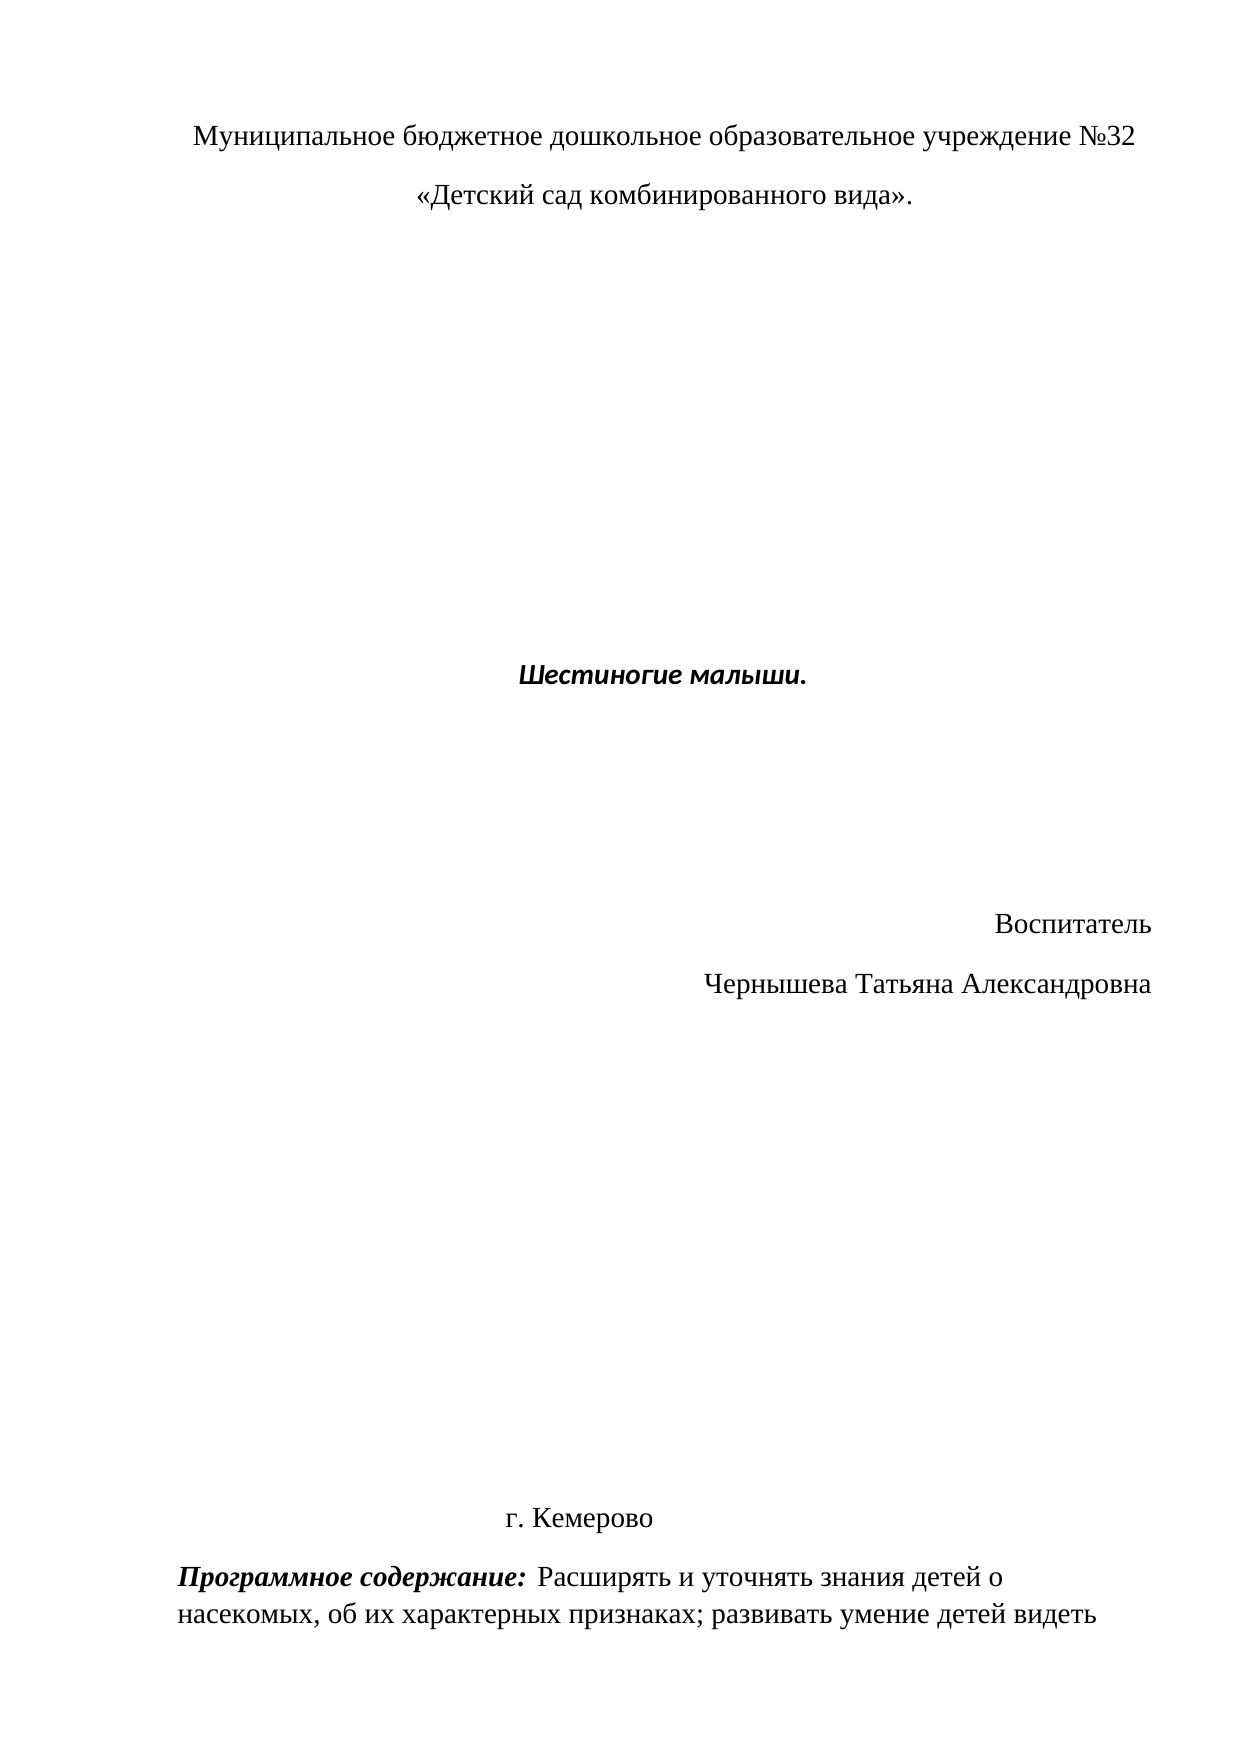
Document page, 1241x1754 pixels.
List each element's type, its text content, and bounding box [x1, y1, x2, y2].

text г. Кемерово [177, 1500, 1152, 1534]
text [177, 1559, 1152, 1629]
text Муниципальное бюджетное дошкольное образовательное учреждение №32 [177, 118, 1152, 152]
text «Детский сад комбинированного вида». [177, 177, 1152, 211]
text Чернышева Татьяна Александровна [177, 966, 1152, 999]
text Шестиногие малыши. [177, 656, 1152, 722]
text Воспитатель [177, 906, 1152, 940]
